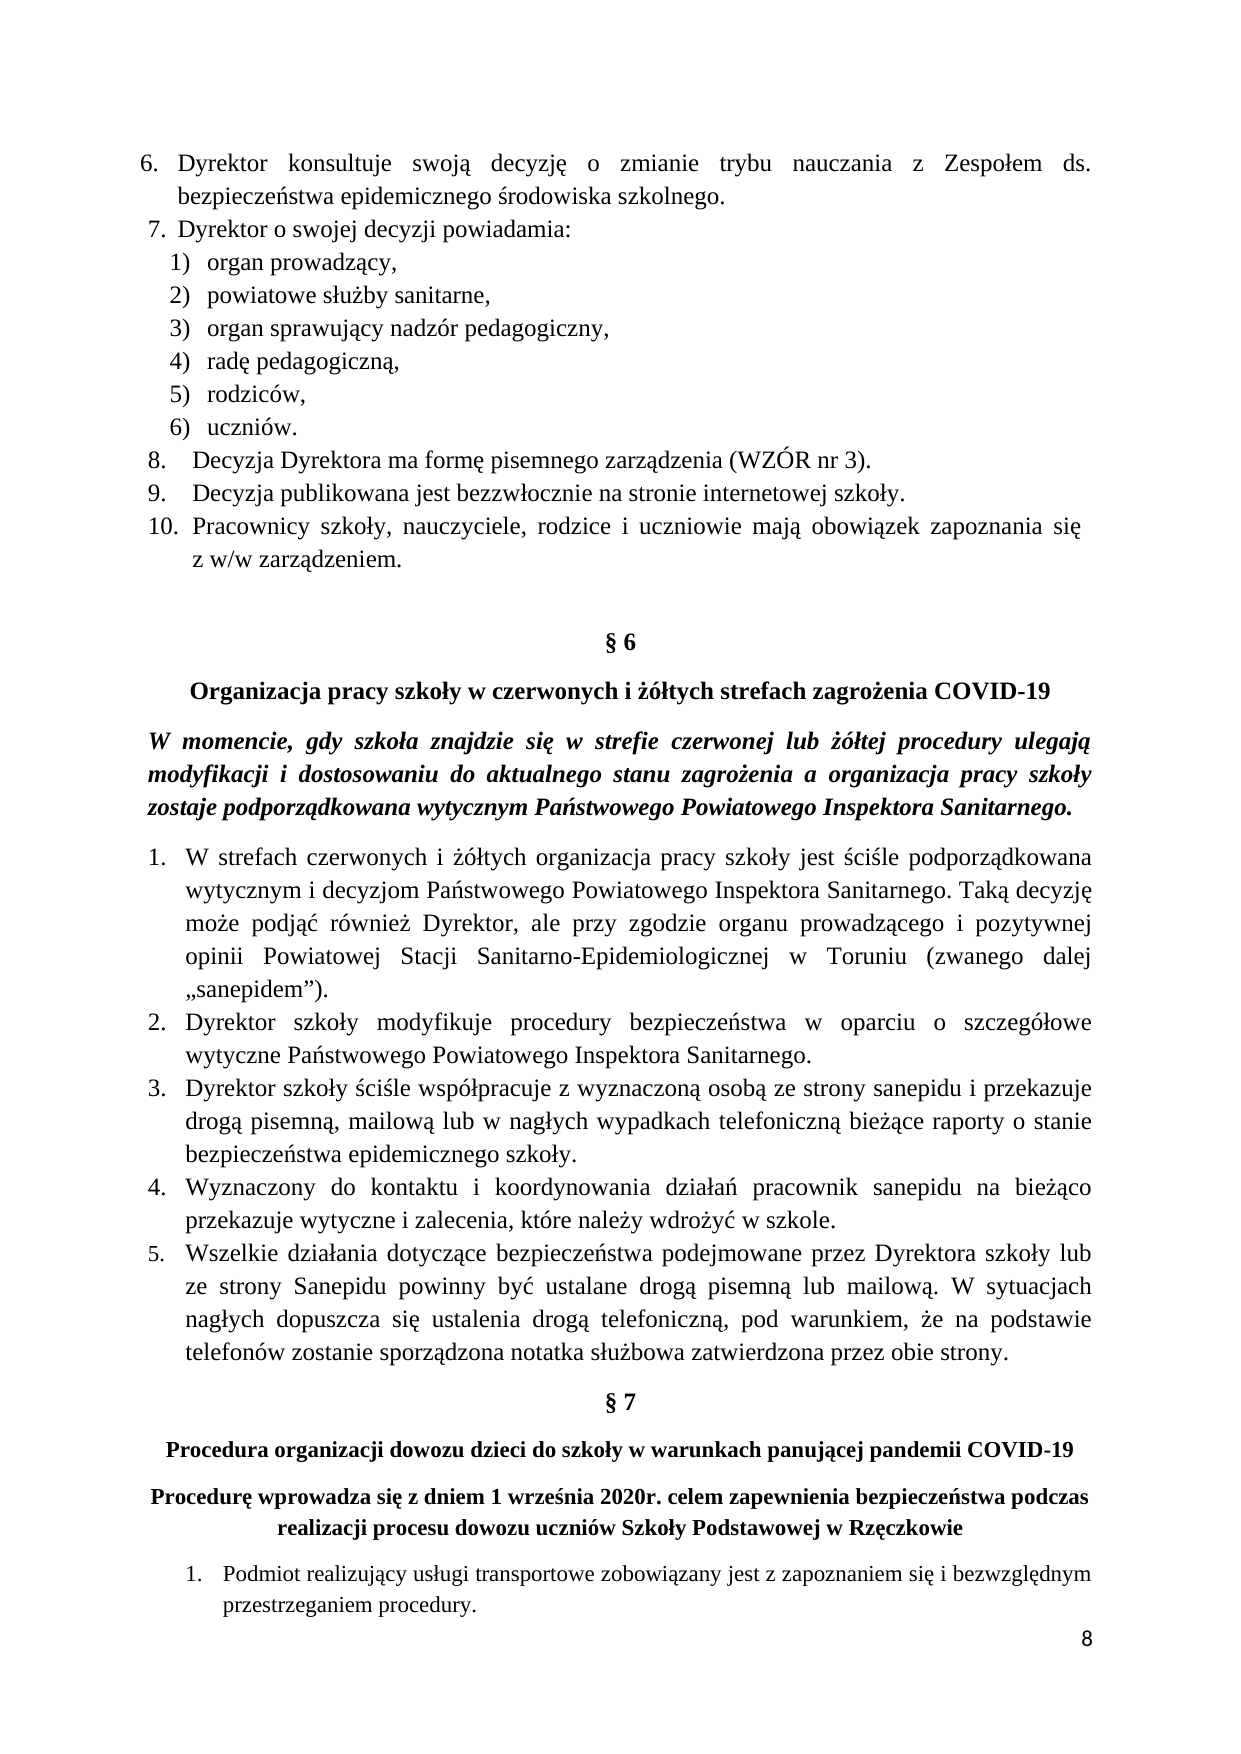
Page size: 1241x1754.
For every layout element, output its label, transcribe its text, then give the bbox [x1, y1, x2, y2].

list rodziców, [169, 379, 1092, 408]
text Organizacja pracy szkoły w czerwonych i żółtych strefach zagrożenia COVID-19 [148, 676, 1092, 705]
list Decyzja Dyrektora ma formę pisemnego zarządzenia (WZÓR nr 3). [148, 445, 1092, 474]
list Decyzja publikowana jest bezzwłocznie na stronie internetowej szkoły. [148, 478, 1092, 507]
list Dyrektor szkoły ściśle współpracuje z wyznaczoną osobą ze strony sanepidu i przekazuje drogą pisemną, mailową lub w nagłych wypadkach telefoniczną bieżące raporty o stanie bezpieczeństwa epidemicznego szkoły. [148, 1073, 1092, 1168]
list powiatowe służby sanitarne, [169, 280, 1092, 308]
list Wszelkie działania dotyczące bezpieczeństwa podejmowane przez Dyrektora szkoły lub ze strony Sanepidu powinny być ustalane drogą pisemną lub mailową. W sytuacjach nagłych dopuszcza się ustalenia drogą telefoniczną, pod warunkiem, że na podstawie telefonów zostanie sporządzona notatka służbowa zatwierdzona przez obie strony. [148, 1238, 1092, 1366]
text § 7 [148, 1387, 1092, 1416]
list Wyznaczony do kontaktu i koordynowania działań pracownik sanepidu na bieżąco przekazuje wytyczne i zalecenia, które należy wdrożyć w szkole. [148, 1172, 1092, 1234]
list Dyrektor o swojej decyzji powiadamia: [148, 214, 1092, 242]
list Pracownicy szkoły, nauczyciele, rodzice i uczniowie mają obowiązek zapoznania się z w/w zarządzeniem. [148, 511, 1092, 573]
text W momencie, gdy szkoła znajdzie się w strefie czerwonej lub żółtej procedury ulegają modyfikacji i dostosowaniu do aktualnego stanu zagrożenia a organizacja pracy szkoły zostaje podporządkowana wytycznym Państwowego Powiatowego Inspektora Sanitarnego. [148, 726, 1092, 821]
text § 6 [148, 627, 1092, 655]
text Procedura organizacji dowozu dzieci do szkoły w warunkach panującej pandemii COVID-19 [148, 1436, 1092, 1463]
list uczniów. [169, 412, 1092, 441]
text Procedurę wprowadza się z dniem 1 września 2020r. celem zapewnienia bezpieczeństwa podczas realizacji procesu dowozu uczniów Szkoły Podstawowej w Rzęczkowie [148, 1483, 1092, 1540]
list W strefach czerwonych i żółtych organizacja pracy szkoły jest ściśle podporządkowana wytycznym i decyzjom Państwowego Powiatowego Inspektora Sanitarnego. Taką decyzję może podjąć również Dyrektor, ale przy zgodzie organu prowadzącego i pozytywnej opinii Powiatowej Stacji Sanitarno-Epidemiologicznej w Toruniu (zwanego dalej „sanepidem”). [148, 842, 1092, 1003]
list Dyrektor szkoły modyfikuje procedury bezpieczeństwa w oparciu o szczegółowe wytyczne Państwowego Powiatowego Inspektora Sanitarnego. [148, 1007, 1092, 1069]
list radę pedagogiczną, [169, 346, 1092, 374]
list organ sprawujący nadzór pedagogiczny, [169, 313, 1092, 342]
list Podmiot realizujący usługi transportowe zobowiązany jest z zapoznaniem się i bezwzględnym przestrzeganiem procedury. [185, 1560, 1092, 1617]
list organ prowadzący, [169, 247, 1092, 276]
list Dyrektor konsultuje swoją decyzję o zmianie trybu nauczania z Zespołem ds. bezpieczeństwa epidemicznego środowiska szkolnego. [140, 148, 1092, 209]
